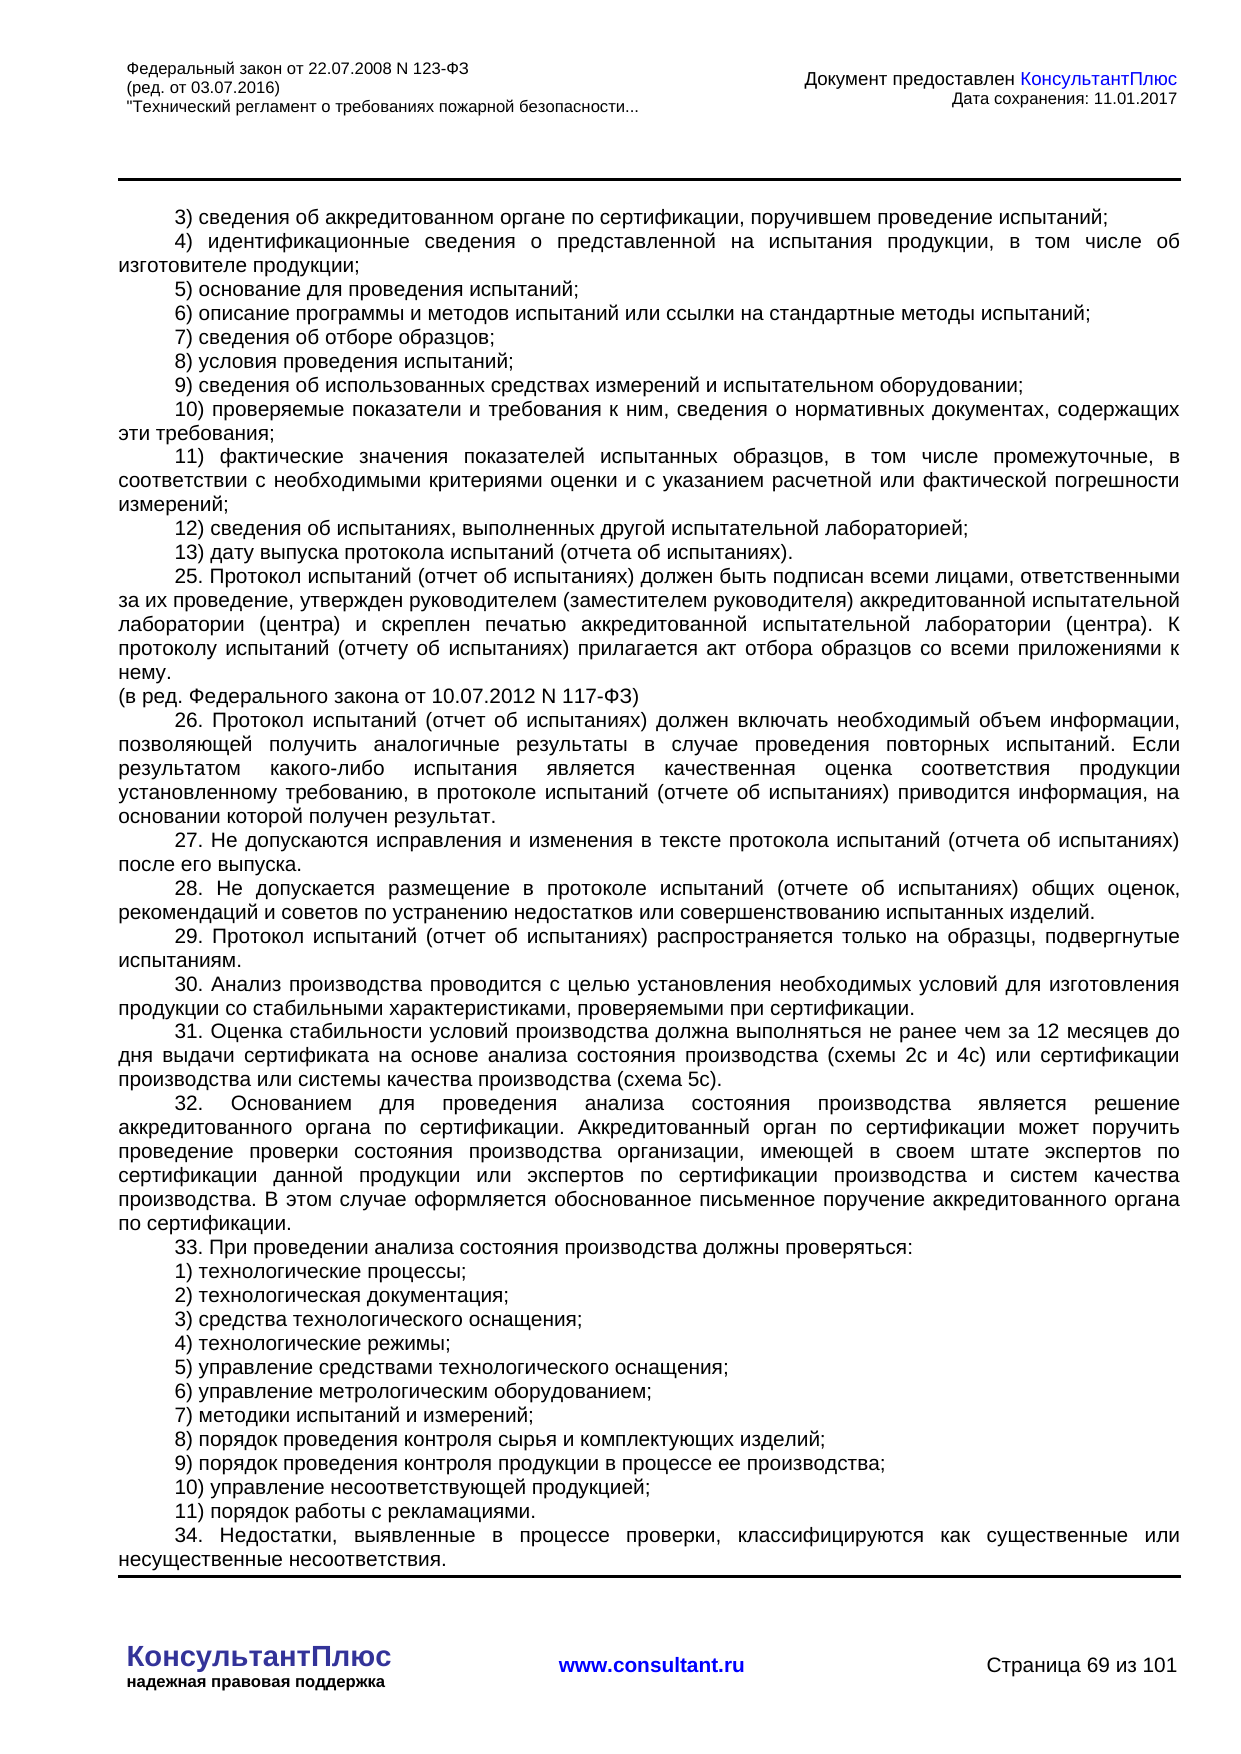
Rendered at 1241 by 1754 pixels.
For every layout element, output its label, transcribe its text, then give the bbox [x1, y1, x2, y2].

text 8) порядок проведения контроля сырья и комплектующих изделий; [118, 1427, 1181, 1451]
text 31. Оценка стабильности условий производства должна выполняться не ранее чем за 12 месяцев до дня выдачи сертификата на основе анализа состояния производства (схемы 2с и 4с) или сертификации производства или системы качества производства (схема 5с). [118, 1019, 1181, 1091]
text 4) идентификационные сведения о представленной на испытания продукции, в том числе об изготовителе продукции; [118, 229, 1181, 277]
text 4) технологические режимы; [118, 1331, 1181, 1355]
text 30. Анализ производства проводится с целью установления необходимых условий для изготовления продукции со стабильными характеристиками, проверяемыми при сертификации. [118, 971, 1181, 1019]
text 3) средства технологического оснащения; [118, 1307, 1181, 1331]
text 25. Протокол испытаний (отчет об испытаниях) должен быть подписан всеми лицами, ответственными за их проведение, утвержден руководителем (заместителем руководителя) аккредитованной испытательной лаборатории (центра) и скреплен печатью аккредитованной испытательной лаборатории (центра). К протоколу испытаний (отчету об испытаниях) прилагается акт отбора образцов со всеми приложениями к нему. [118, 564, 1181, 684]
text 26. Протокол испытаний (отчет об испытаниях) должен включать необходимый объем информации, позволяющей получить аналогичные результаты в случае проведения повторных испытаний. Если результатом какого-либо испытания является качественная оценка соответствия продукции установленному требованию, в протоколе испытаний (отчете об испытаниях) приводится информация, на основании которой получен результат. [118, 708, 1181, 828]
text 34. Недостатки, выявленные в процессе проверки, классифицируются как существенные или несущественные несоответствия. [118, 1522, 1181, 1570]
text (в ред. Федерального закона от 10.07.2012 N 117-ФЗ) [118, 684, 1181, 708]
text 10) проверяемые показатели и требования к ним, сведения о нормативных документах, содержащих эти требования; [118, 396, 1181, 444]
text 11) порядок работы с рекламациями. [118, 1498, 1181, 1522]
text 33. При проведении анализа состояния производства должны проверяться: [118, 1235, 1181, 1259]
text 5) основание для проведения испытаний; [118, 277, 1181, 301]
text 6) управление метрологическим оборудованием; [118, 1379, 1181, 1403]
text 10) управление несоответствующей продукцией; [118, 1474, 1181, 1498]
text 11) фактические значения показателей испытанных образцов, в том числе промежуточные, в соответствии с необходимыми критериями оценки и с указанием расчетной или фактической погрешности измерений; [118, 444, 1181, 516]
text 6) описание программы и методов испытаний или ссылки на стандартные методы испытаний; [118, 301, 1181, 324]
text 29. Протокол испытаний (отчет об испытаниях) распространяется только на образцы, подвергнутые испытаниям. [118, 923, 1181, 971]
text 28. Не допускается размещение в протоколе испытаний (отчете об испытаниях) общих оценок, рекомендаций и советов по устранению недостатков или совершенствованию испытанных изделий. [118, 876, 1181, 923]
text 32. Основанием для проведения анализа состояния производства является решение аккредитованного органа по сертификации. Аккредитованный орган по сертификации может поручить проведение проверки состояния производства организации, имеющей в своем штате экспертов по сертификации данной продукции или экспертов по сертификации производства и систем качества производства. В этом случае оформляется обоснованное письменное поручение аккредитованного органа по сертификации. [118, 1091, 1181, 1235]
text 1) технологические процессы; [118, 1259, 1181, 1283]
text 7) методики испытаний и измерений; [118, 1403, 1181, 1427]
text 2) технологическая документация; [118, 1283, 1181, 1307]
text 13) дату выпуска протокола испытаний (отчета об испытаниях). [118, 540, 1181, 564]
text 12) сведения об испытаниях, выполненных другой испытательной лабораторией; [118, 516, 1181, 540]
text 3) сведения об аккредитованном органе по сертификации, поручившем проведение испытаний; [118, 205, 1181, 229]
text 9) порядок проведения контроля продукции в процессе ее производства; [118, 1451, 1181, 1474]
text 8) условия проведения испытаний; [118, 348, 1181, 372]
text 5) управление средствами технологического оснащения; [118, 1355, 1181, 1379]
text 7) сведения об отборе образцов; [118, 324, 1181, 348]
text 9) сведения об использованных средствах измерений и испытательном оборудовании; [118, 372, 1181, 396]
text 27. Не допускаются исправления и изменения в тексте протокола испытаний (отчета об испытаниях) после его выпуска. [118, 828, 1181, 876]
